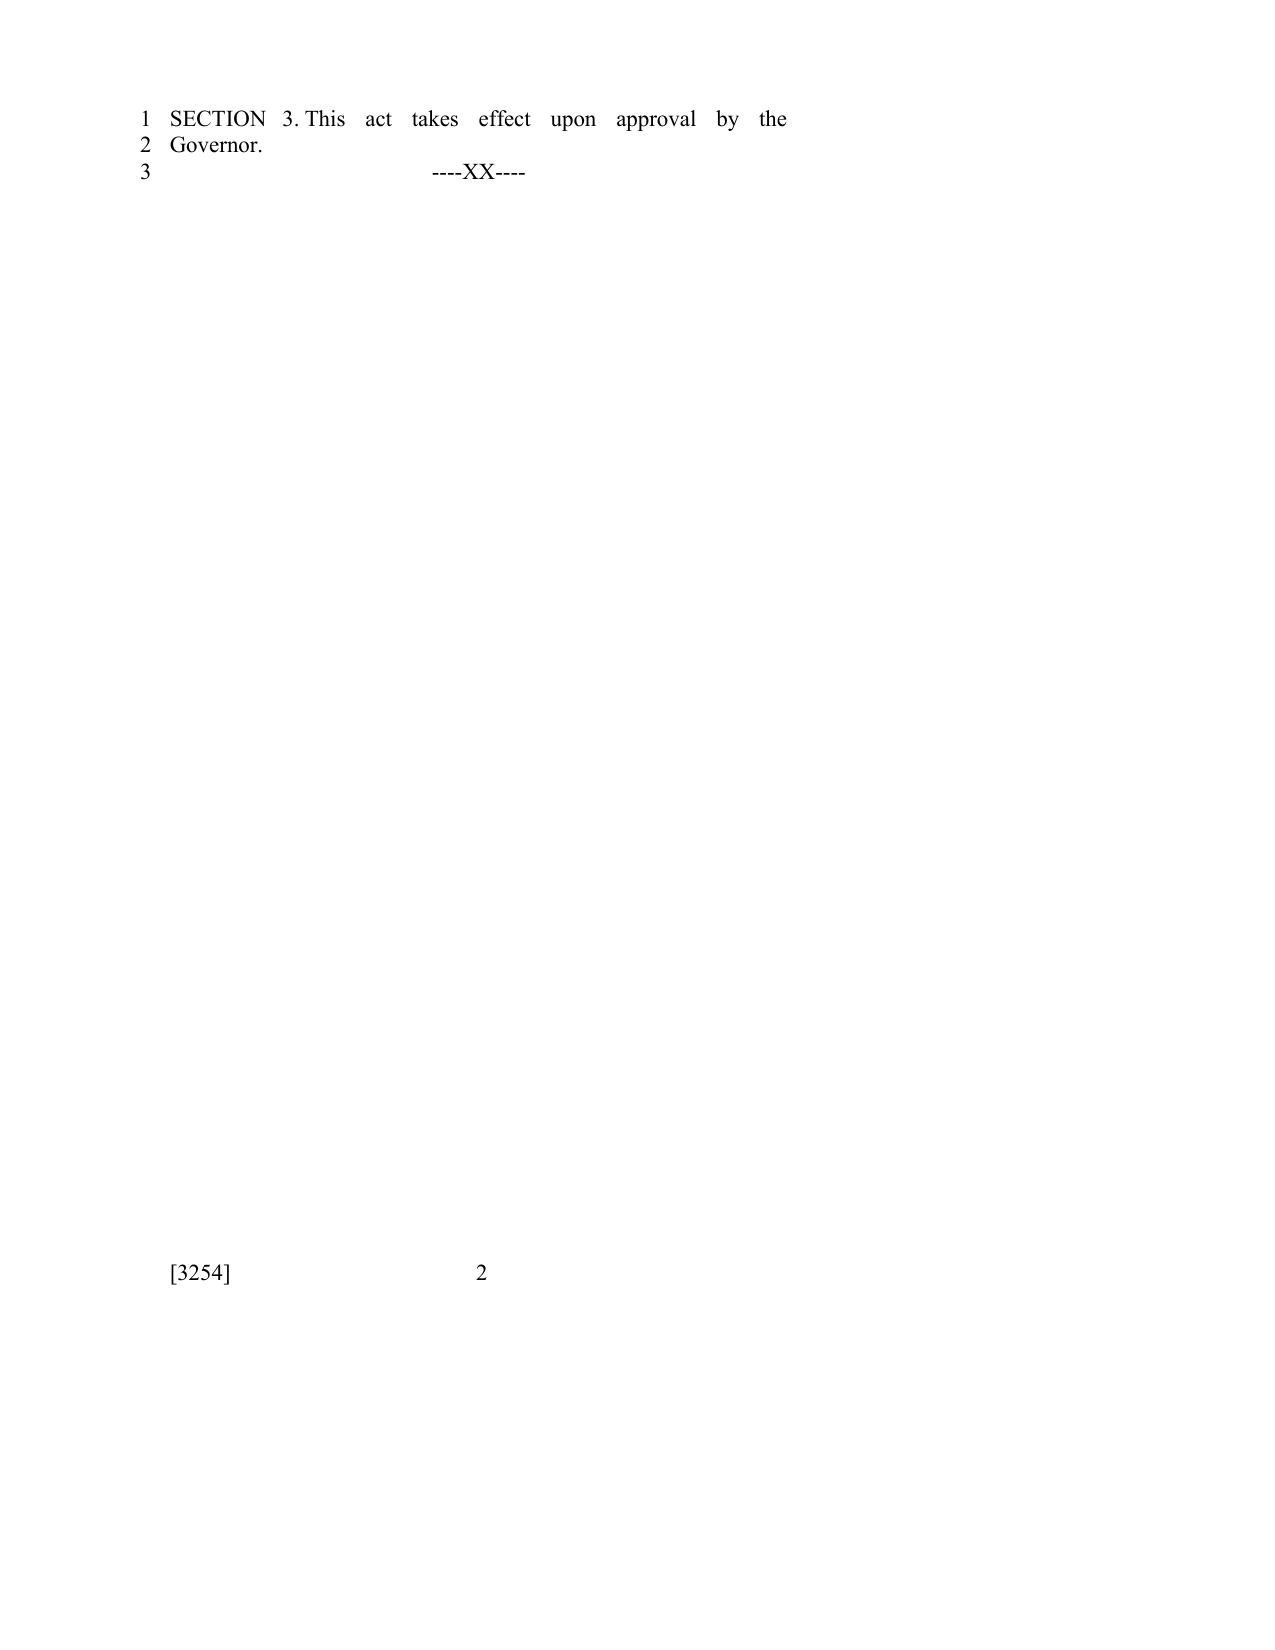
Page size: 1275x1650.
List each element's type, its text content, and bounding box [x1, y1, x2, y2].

text ----XX---- [169, 158, 787, 184]
text SECTION 3. This act takes effect upon approval by the Governor. [169, 105, 787, 158]
